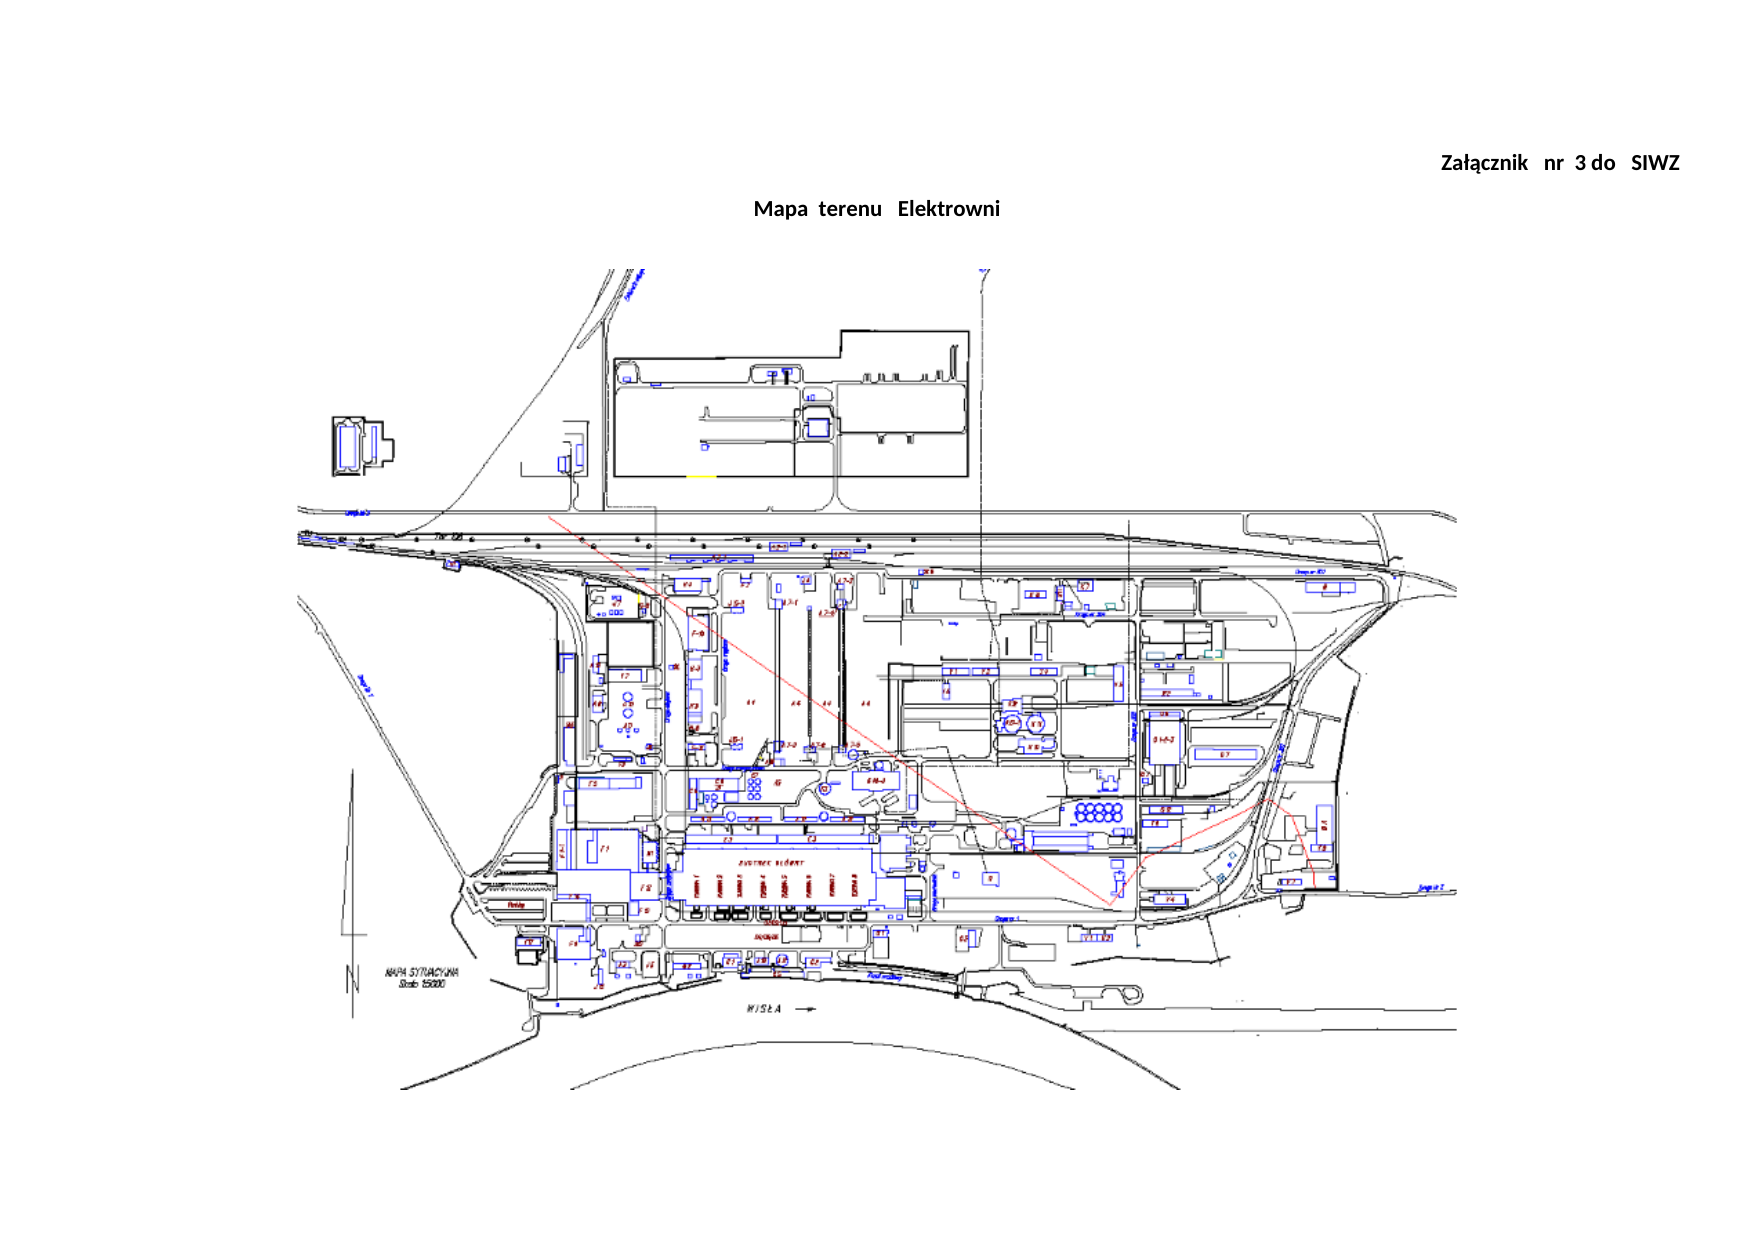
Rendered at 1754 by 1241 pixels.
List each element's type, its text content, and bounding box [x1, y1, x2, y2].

text Załącznik nr 3 do SIWZ [74, 148, 1680, 176]
text Mapa terenu Elektrowni [74, 194, 1680, 223]
